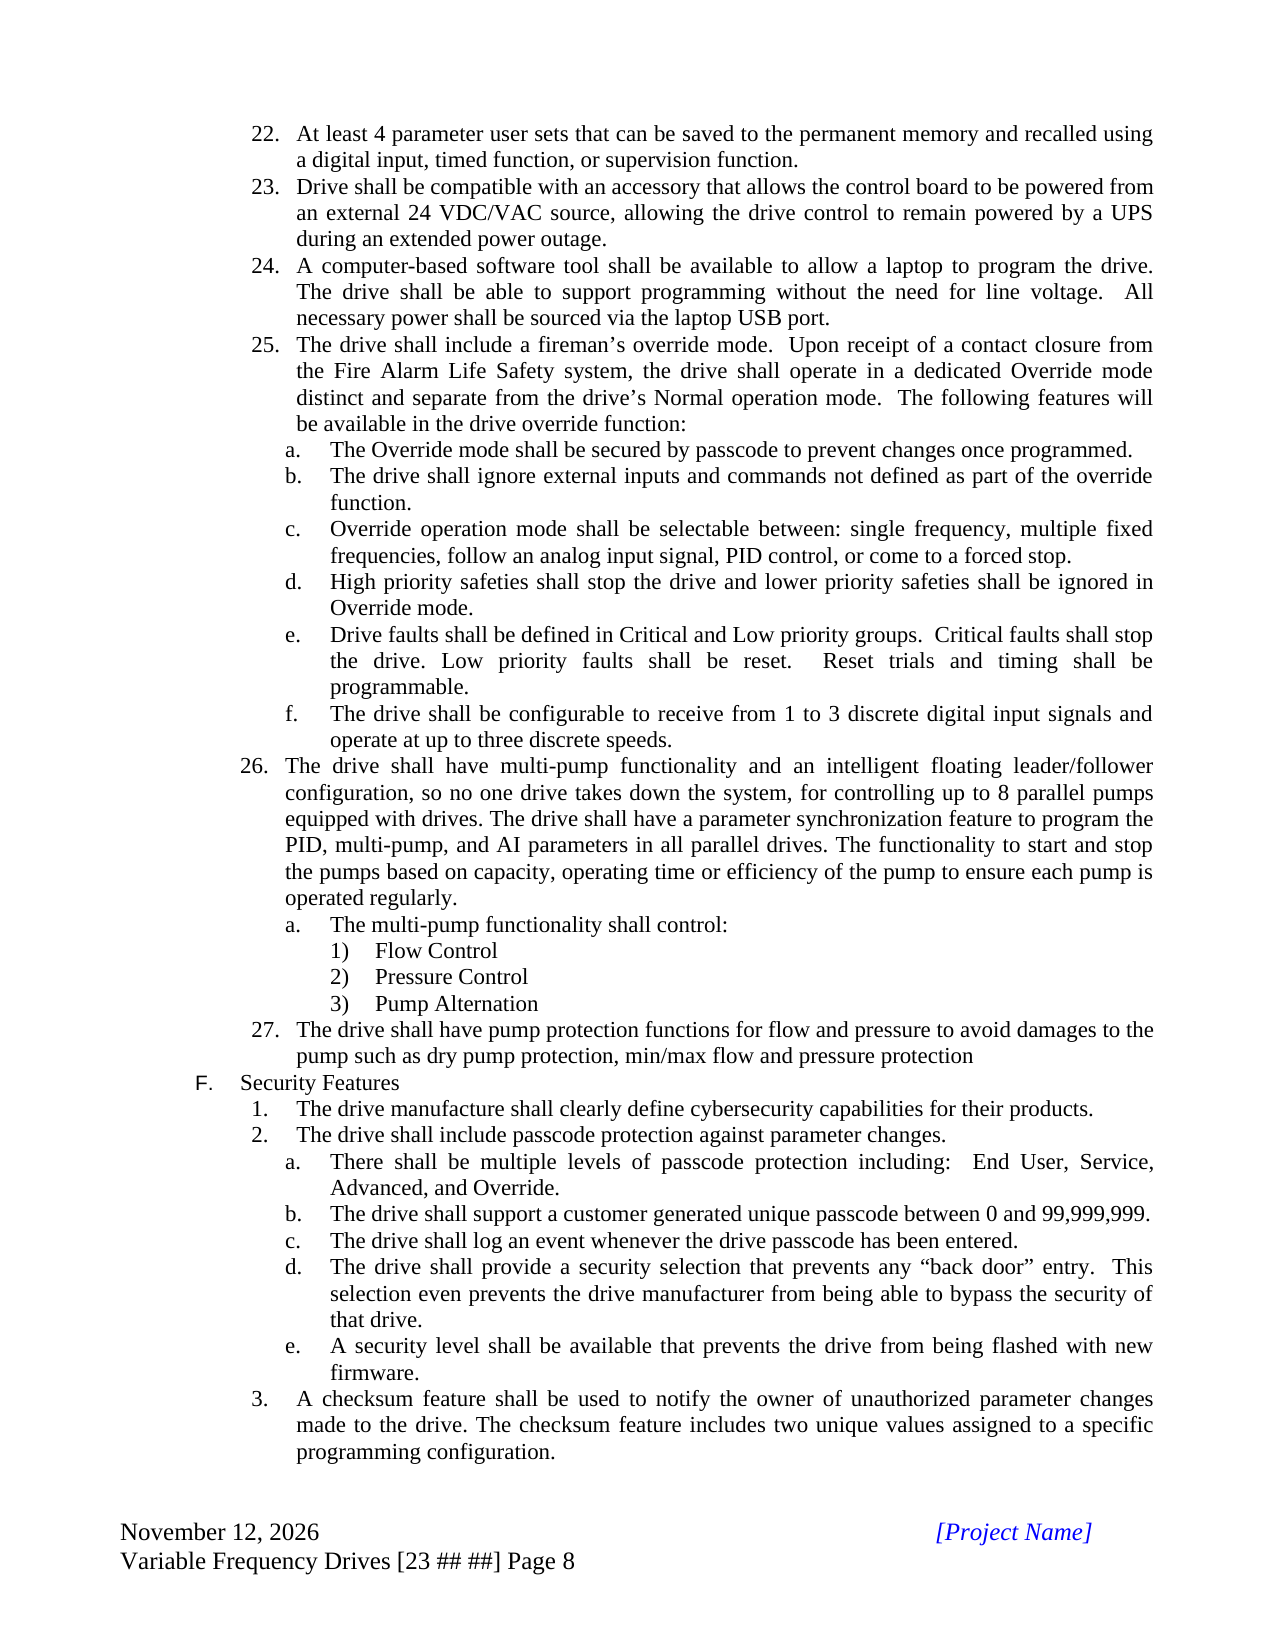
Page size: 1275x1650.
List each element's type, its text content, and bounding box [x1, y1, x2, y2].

text A computer-based software tool shall be available to allow a laptop to program the drive. The drive shall be able to support programming without the need for line voltage. All necessary power shall be sourced via the laptop USB port. [251, 252, 1155, 331]
text Drive faults shall be defined in Critical and Low priority groups. Critical faults shall stop the drive. Low priority faults shall be reset. Reset trials and timing shall be programmable. [285, 621, 1155, 700]
text High priority safeties shall stop the drive and lower priority safeties shall be ignored in Override mode. [285, 568, 1155, 621]
text A security level shall be available that prevents the drive from being flashed with new firmware. [285, 1332, 1155, 1385]
text The drive shall include passcode protection against parameter changes. [251, 1121, 1155, 1148]
text The multi-pump functionality shall control: [285, 911, 1155, 937]
text Drive shall be compatible with an accessory that allows the control board to be powered from an external 24 VDC/VAC source, allowing the drive control to remain powered by a UPS during an extended power outage. [251, 173, 1155, 252]
text The drive manufacture shall clearly define cybersecurity capabilities for their products. [251, 1095, 1155, 1121]
text The drive shall provide a security selection that prevents any “back door” entry. This selection even prevents the drive manufacturer from being able to bypass the security of that drive. [285, 1253, 1155, 1332]
text The drive shall have multi-pump functionality and an intelligent floating leader/follower configuration, so no one drive takes down the system, for controlling up to 8 parallel pumps equipped with drives. The drive shall have a parameter synchronization feature to program the PID, multi-pump, and AI parameters in all parallel drives. The functionality to start and stop the pumps based on capacity, operating time or efficiency of the pump to ensure each pump is operated regularly. [240, 752, 1155, 911]
text The drive shall ignore external inputs and commands not defined as part of the override function. [285, 463, 1155, 515]
text There shall be multiple levels of passcode protection including: End User, Service, Advanced, and Override. [285, 1148, 1155, 1201]
text A checksum feature shall be used to notify the owner of unauthorized parameter changes made to the drive. The checksum feature includes two unique values assigned to a specific programming configuration. [251, 1385, 1155, 1464]
text Flow Control [330, 937, 1155, 963]
text Security Features [195, 1069, 1155, 1095]
text The drive shall support a customer generated unique passcode between 0 and 99,999,999. [285, 1201, 1155, 1227]
text At least 4 parameter user sets that can be saved to the permanent memory and recalled using a digital input, timed function, or supervision function. [251, 120, 1155, 173]
text Override operation mode shall be selectable between: single frequency, multiple fixed frequencies, follow an analog input signal, PID control, or come to a forced stop. [285, 515, 1155, 568]
text The drive shall log an event whenever the drive passcode has been entered. [285, 1227, 1155, 1253]
text The drive shall be configurable to receive from 1 to 3 discrete digital input signals and operate at up to three discrete speeds. [285, 700, 1155, 752]
text Pump Alternation [330, 990, 1155, 1016]
text The drive shall have pump protection functions for flow and pressure to avoid damages to the pump such as dry pump protection, min/max flow and pressure protection [251, 1016, 1155, 1069]
text The drive shall include a fireman’s override mode. Upon receipt of a contact closure from the Fire Alarm Life Safety system, the drive shall operate in a dedicated Override mode distinct and separate from the drive’s Normal operation mode. The following features will be available in the drive override function: [251, 331, 1155, 436]
text The Override mode shall be secured by passcode to prevent changes once programmed. [285, 436, 1155, 463]
text Pressure Control [330, 963, 1155, 990]
